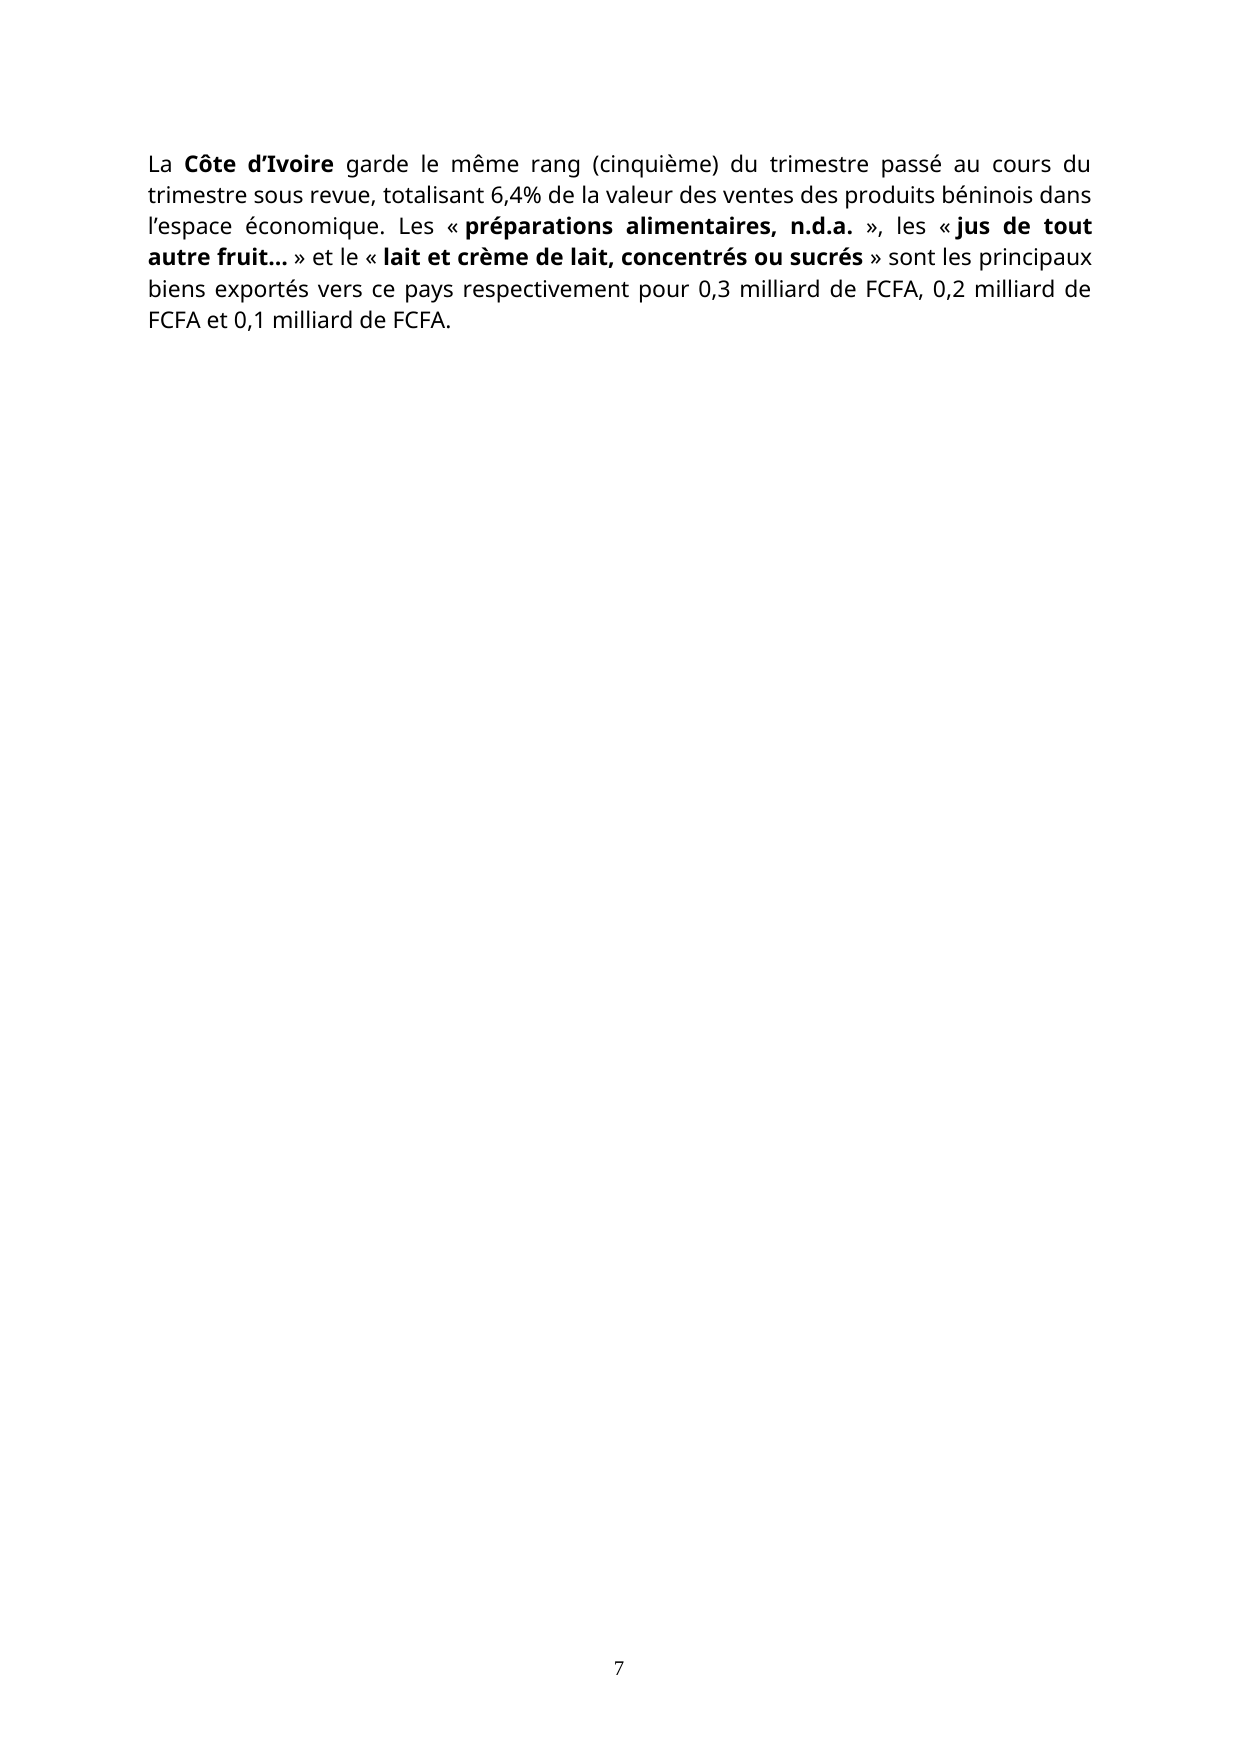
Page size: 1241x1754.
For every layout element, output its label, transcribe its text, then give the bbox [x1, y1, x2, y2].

text La Côte d’Ivoire garde le même rang (cinquième) du trimestre passé au cours du trimestre sous revue, totalisant 6,4% de la valeur des ventes des produits béninois dans l’espace économique. Les « préparations alimentaires, n.d.a. », les « jus de tout autre fruit… » et le « lait et crème de lait, concentrés ou sucrés » sont les principaux biens exportés vers ce pays respectivement pour 0,3 milliard de FCFA, 0,2 milliard de FCFA et 0,1 milliard de FCFA. [148, 148, 1093, 335]
